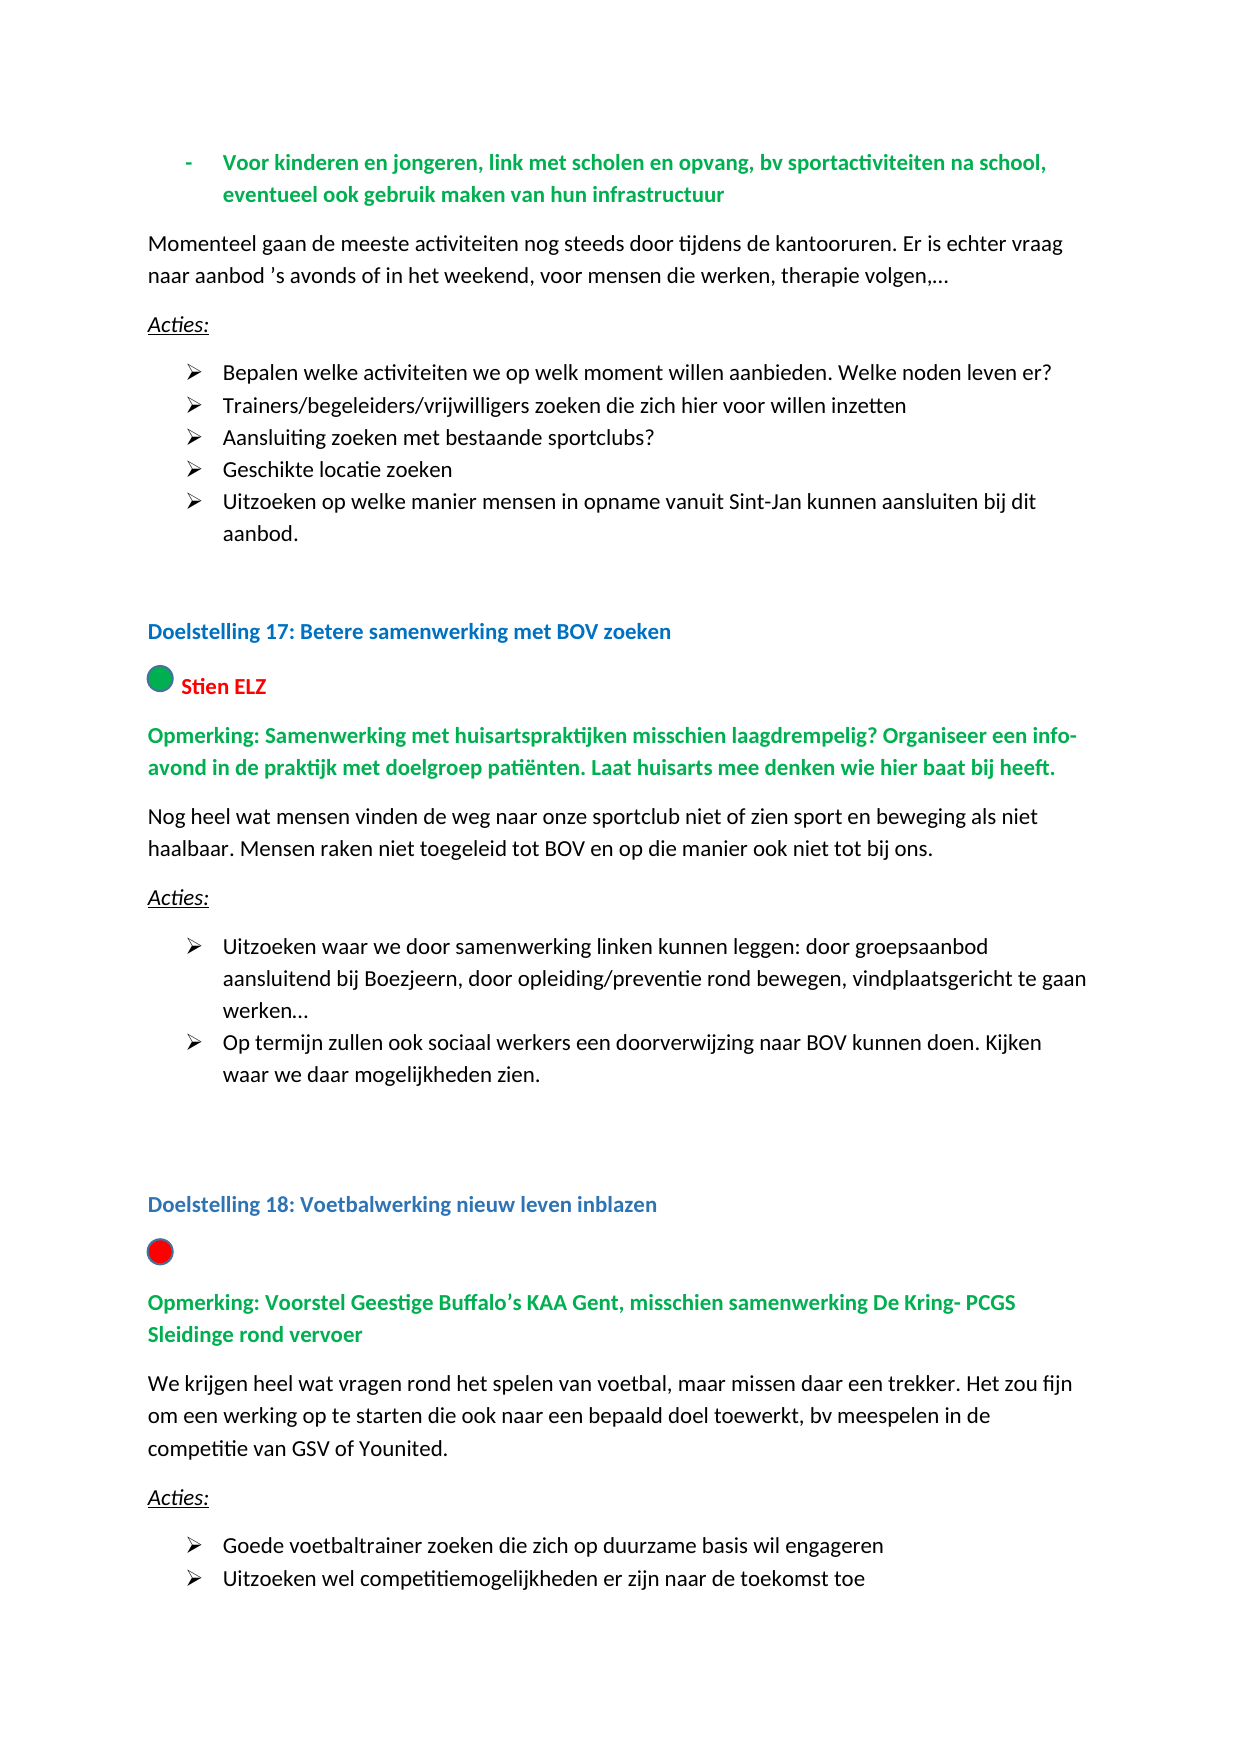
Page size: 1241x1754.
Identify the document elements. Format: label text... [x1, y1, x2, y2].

text Nog heel wat mensen vinden de weg naar onze sportclub niet of zien sport en beweging als niet haalbaar. Mensen raken niet toegeleid tot BOV en op die manier ook niet tot bij ons. [148, 802, 1093, 862]
list Op termijn zullen ook sociaal werkers een doorverwijzing naar BOV kunnen doen. Kijken waar we daar mogelijkheden zien. [185, 1028, 1093, 1088]
list Geschikte locatie zoeken [185, 455, 1093, 483]
text Stien ELZ [148, 666, 1093, 700]
text We krijgen heel wat vragen rond het spelen van voetbal, maar missen daar een trekker. Het zou fijn om een werking op te starten die ook naar een bepaald doel toewerkt, bv meespelen in de competitie van GSV of Younited. [148, 1369, 1093, 1462]
list Uitzoeken op welke manier mensen in opname vanuit Sint-Jan kunnen aansluiten bij dit aanbod. [185, 487, 1093, 547]
list Goede voetbaltrainer zoeken die zich op duurzame basis wil engageren [185, 1531, 1093, 1559]
text Opmerking: Samenwerking met huisartspraktijken misschien laagdrempelig? Organiseer een info-avond in de praktijk met doelgroep patiënten. Laat huisarts mee denken wie hier baat bij heeft. [148, 721, 1093, 781]
text Acties: [148, 310, 1093, 338]
text Doelstelling 17: Betere samenwerking met BOV zoeken [148, 617, 1093, 645]
list Bepalen welke activiteiten we op welk moment willen aanbieden. Welke noden leven er? [185, 358, 1093, 387]
text Doelstelling 18: Voetbalwerking nieuw leven inblazen [148, 1190, 1093, 1218]
list Aansluiting zoeken met bestaande sportclubs? [185, 423, 1093, 451]
text Momenteel gaan de meeste activiteiten nog steeds door tijdens de kantooruren. Er is echter vraag naar aanbod ’s avonds of in het weekend, voor mensen die werken, therapie volgen,… [148, 229, 1093, 289]
text Acties: [148, 1483, 1093, 1511]
text Opmerking: Voorstel Geestige Buffalo’s KAA Gent, misschien samenwerking De Kring- PCGS Sleidinge rond vervoer [148, 1288, 1093, 1348]
list Uitzoeken waar we door samenwerking linken kunnen leggen: door groepsaanbod aansluitend bij Boezjeern, door opleiding/preventie rond bewegen, vindplaatsgericht te gaan werken… [185, 932, 1093, 1024]
list Uitzoeken wel competitiemogelijkheden er zijn naar de toekomst toe [185, 1564, 1093, 1592]
list Trainers/begeleiders/vrijwilligers zoeken die zich hier voor willen inzetten [185, 391, 1093, 419]
list Voor kinderen en jongeren, link met scholen en opvang, bv sportactiviteiten na school, eventueel ook gebruik maken van hun infrastructuur [185, 148, 1093, 208]
text Acties: [148, 883, 1093, 911]
